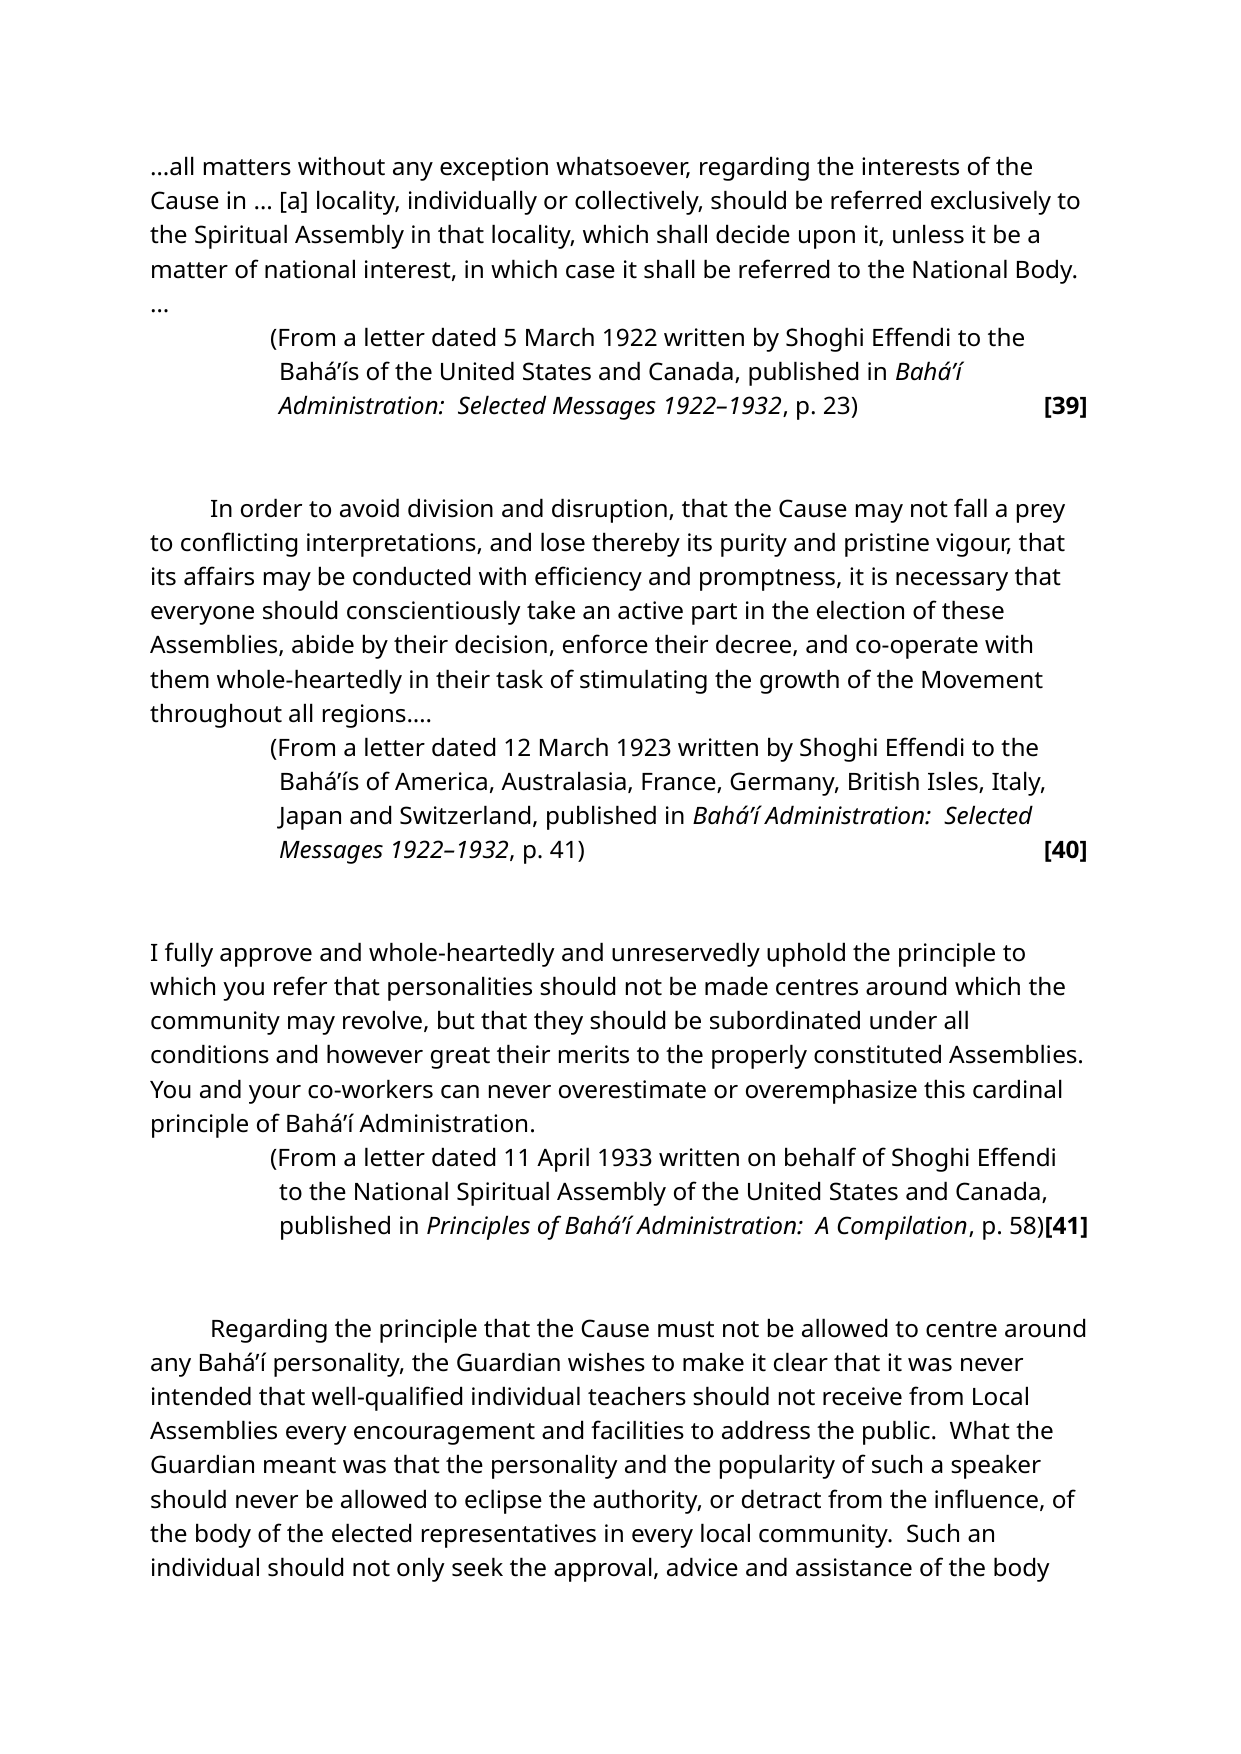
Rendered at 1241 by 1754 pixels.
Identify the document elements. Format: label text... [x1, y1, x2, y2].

text (From a letter dated 11 April 1933 written on behalf of Shoghi Effendi to the National Spiritual Assembly of the United States and Canada, published in Principles of Bahá’í Administration: A Compilation, p. 58) [41] [270, 1141, 1068, 1242]
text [150, 1312, 1090, 1583]
text (From a letter dated 12 March 1923 written by Shoghi Effendi to the Bahá’ís of America, Australasia, France, Germany, British Isles, Italy, Japan and Switzerland, published in Bahá’í Administration: Selected Messages 1922–1932, p. 41) [40] [270, 731, 1068, 866]
text I fully approve and whole-heartedly and unreservedly uphold the principle to which you refer that personalities should not be made centres around which the community may revolve, but that they should be subordinated under all conditions and however great their merits to the properly constituted Assemblies. You and your co-workers can never overestimate or overemphasize this cardinal principle of Bahá’í Administration. [150, 936, 1090, 1139]
text In order to avoid division and disruption, that the Cause may not fall a prey to conflicting interpretations, and lose thereby its purity and pristine vigour, that its affairs may be conducted with efficiency and promptness, it is necessary that everyone should conscientiously take an active part in the election of these Assemblies, abide by their decision, enforce their decree, and co-operate with them whole-heartedly in their task of stimulating the growth of the Movement throughout all regions.… [150, 492, 1090, 729]
text (From a letter dated 5 March 1922 written by Shoghi Effendi to the Bahá’ís of the United States and Canada, published in Bahá’í Administration: Selected Messages 1922–1932, p. 23) [39] [270, 321, 1068, 422]
text …all matters without any exception whatsoever, regarding the interests of the Cause in … [a] locality, individually or collectively, should be referred exclusively to the Spiritual Assembly in that locality, which shall decide upon it, unless it be a matter of national interest, in which case it shall be referred to the National Body.… [150, 150, 1090, 319]
